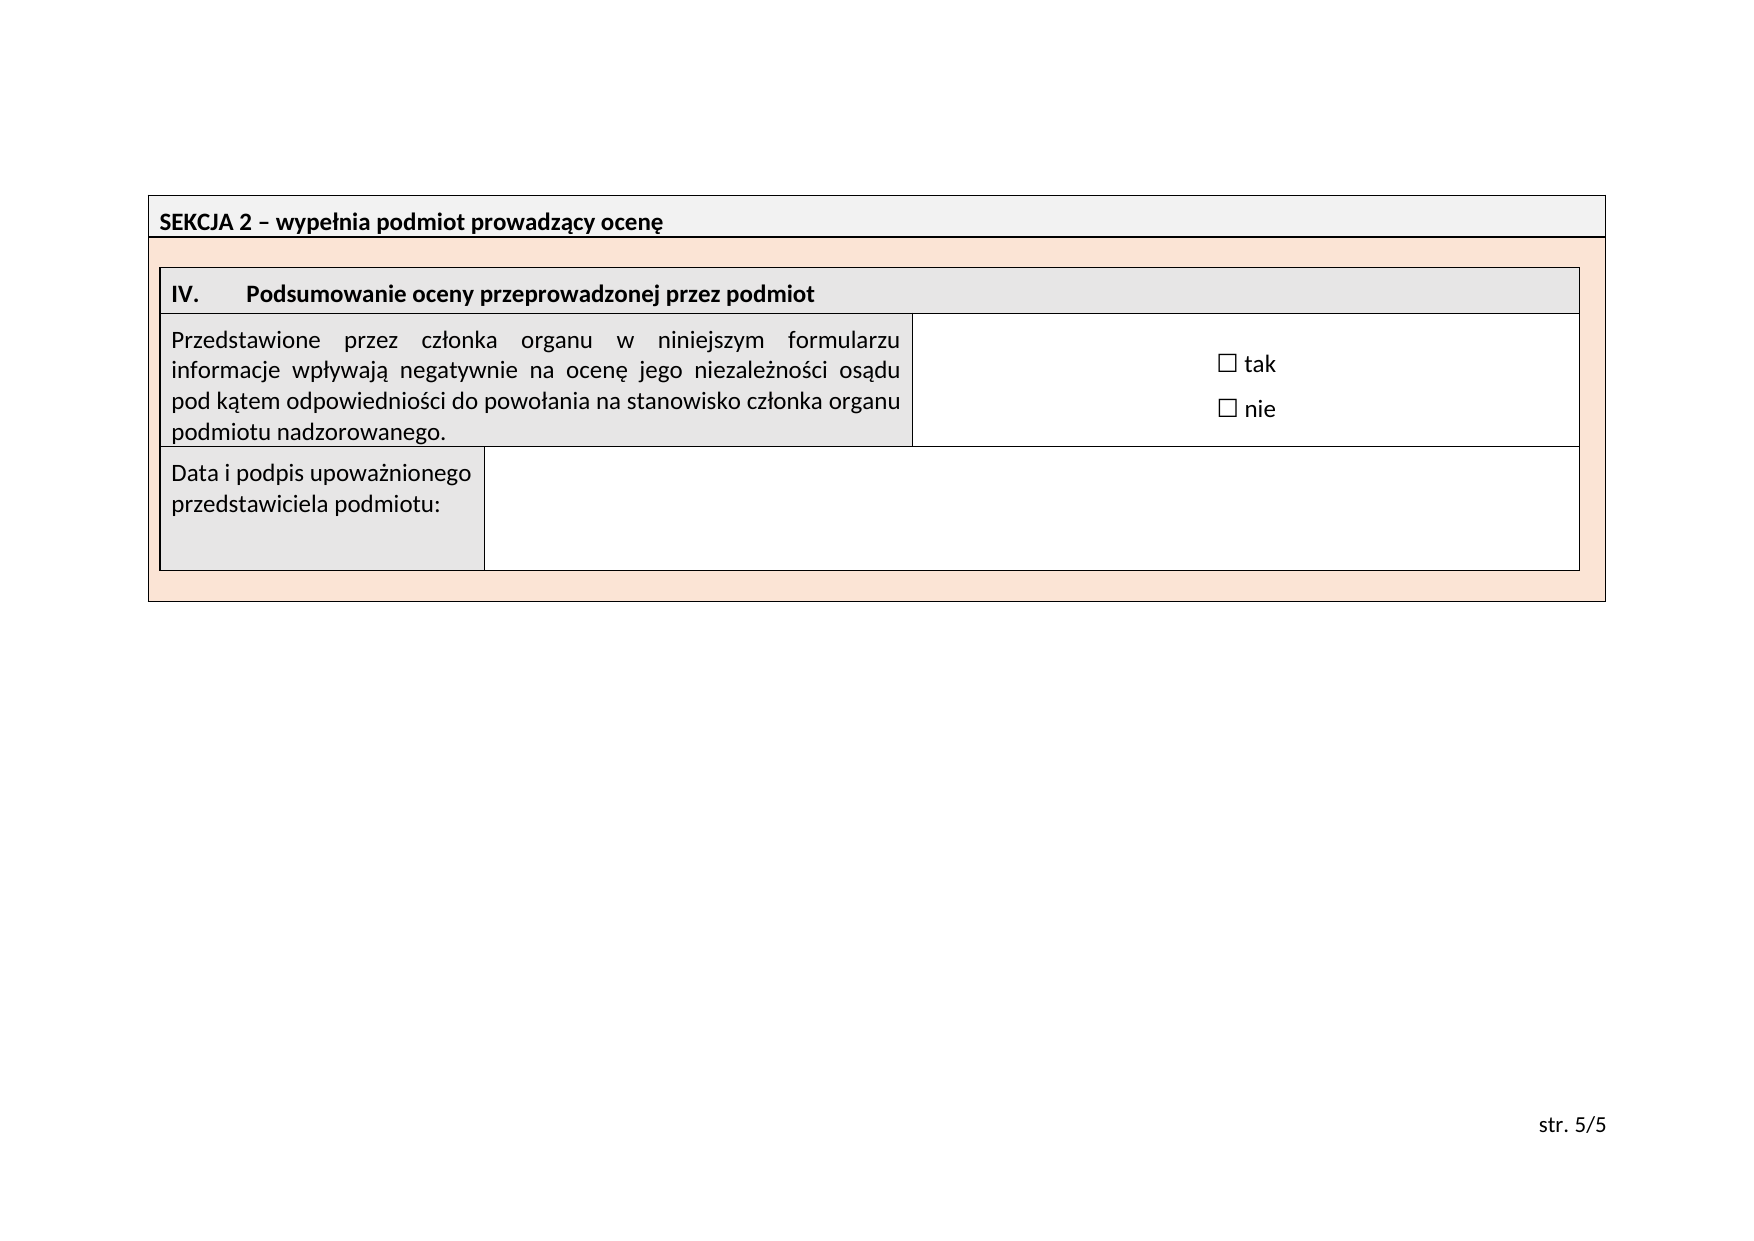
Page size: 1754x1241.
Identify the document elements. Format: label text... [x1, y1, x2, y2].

table_cell [149, 238, 1605, 601]
table_header SEKCJA 2 – wypełnia podmiot prowadzący ocenę [149, 196, 1605, 236]
